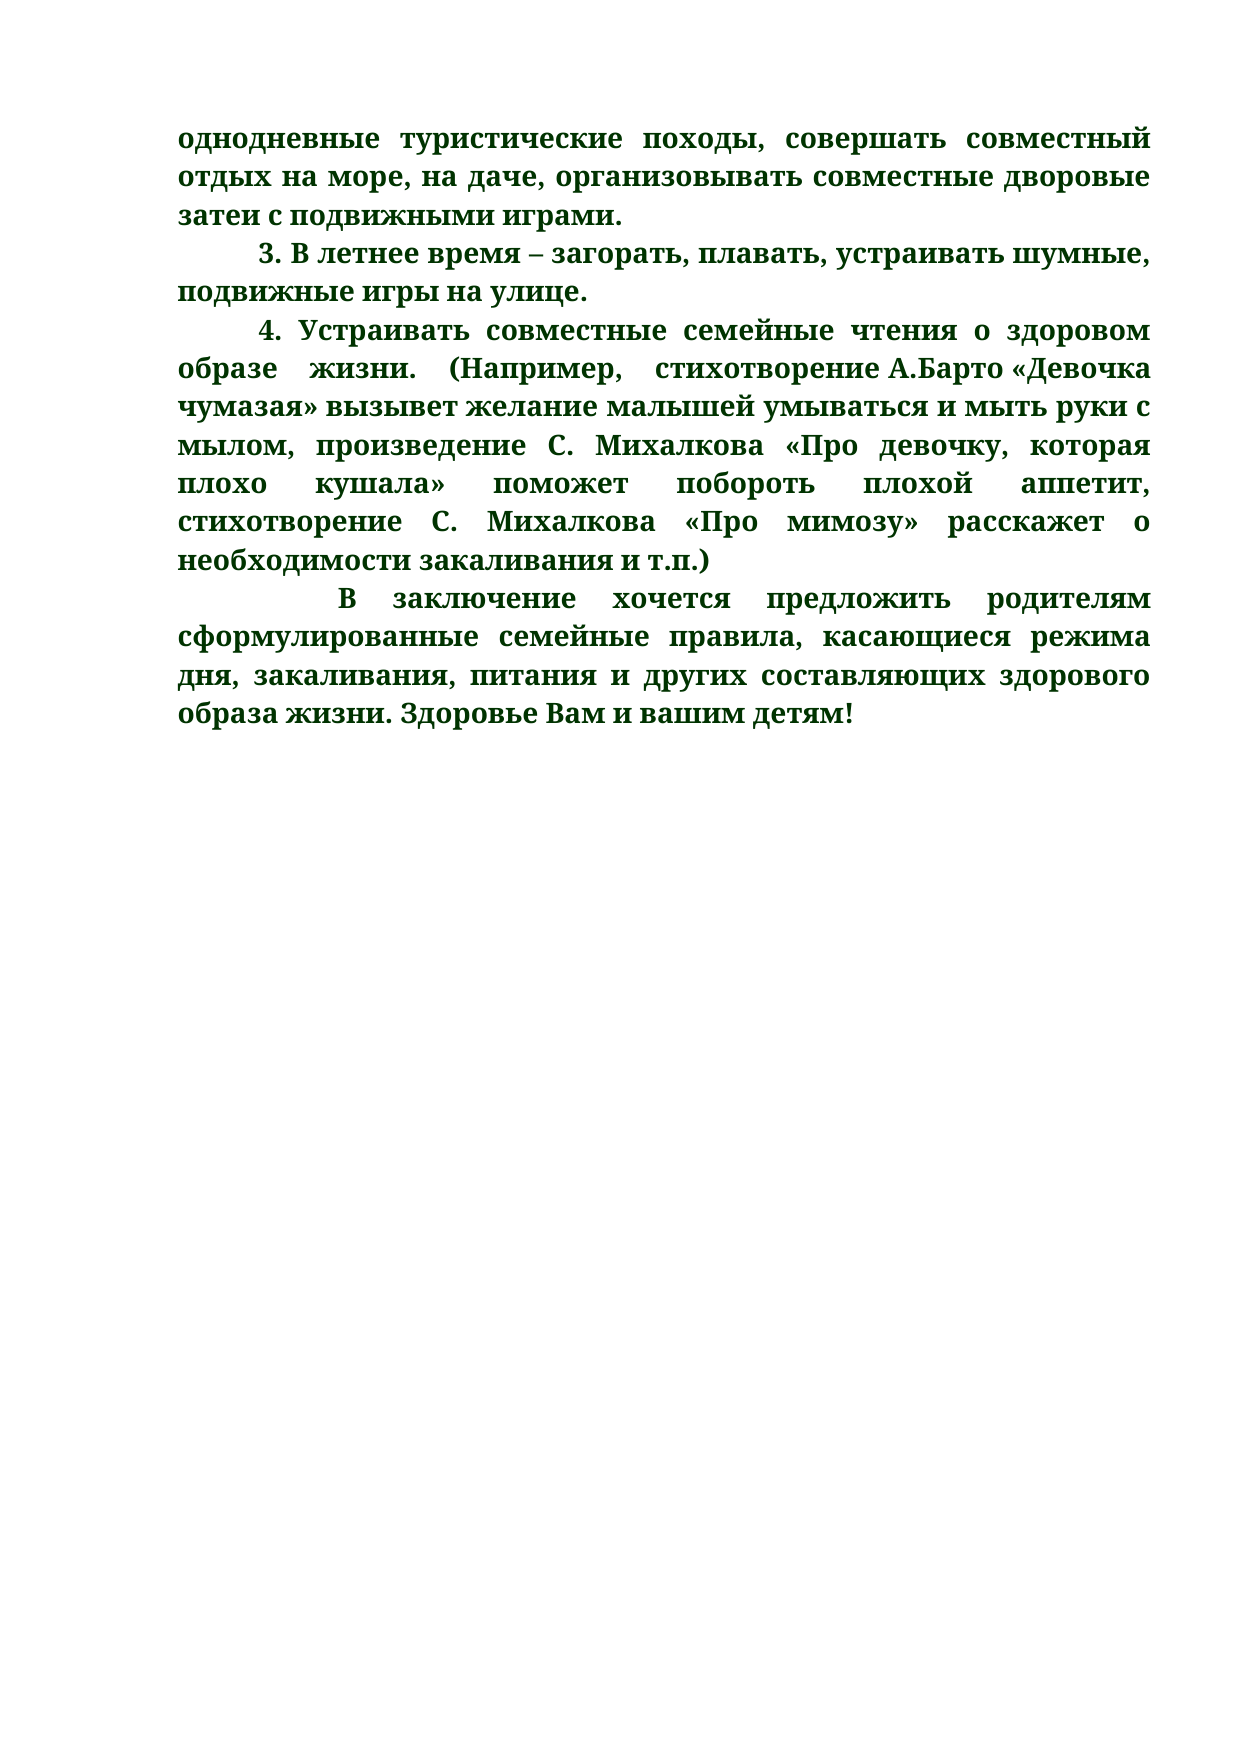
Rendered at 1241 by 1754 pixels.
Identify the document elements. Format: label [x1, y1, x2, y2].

table_cell [177, 118, 1151, 770]
